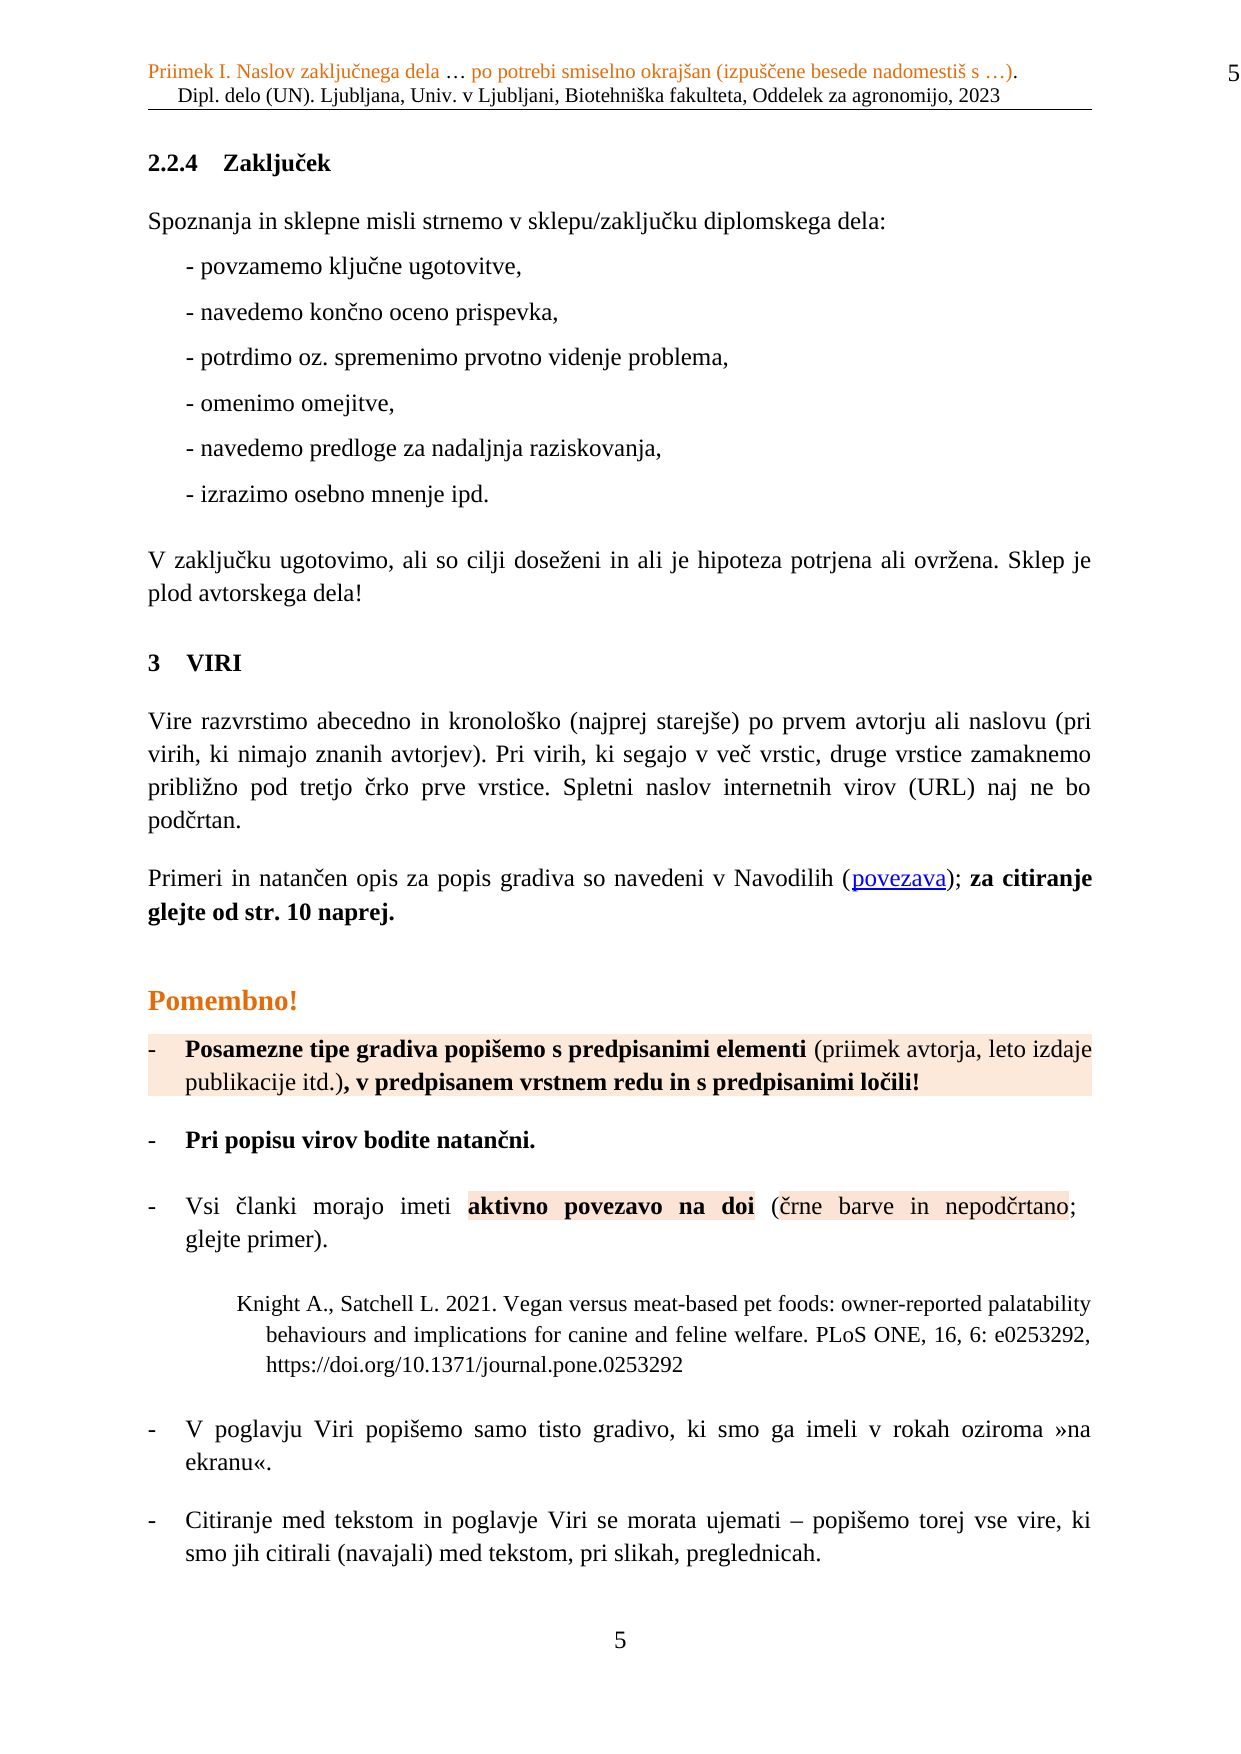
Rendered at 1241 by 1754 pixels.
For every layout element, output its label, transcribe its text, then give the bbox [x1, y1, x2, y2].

list Posamezne tipe gradiva popišemo s predpisanimi elementi (priimek avtorja, leto izdaje publikacije itd.), v predpisanem vrstnem redu in s predpisanimi ločili! [148, 1034, 1092, 1096]
text Spoznanja in sklepne misli strnemo v sklepu/zaključku diplomskega dela: [148, 206, 1092, 234]
text Primeri in natančen opis za popis gradiva so navedeni v Navodilih (povezava); za citiranje glejte od str. 10 naprej. [148, 863, 1092, 925]
list povzamemo ključne ugotovitve, [186, 251, 1092, 280]
list navedemo predloge za nadaljnja raziskovanja, [186, 433, 1092, 462]
list Citiranje med tekstom in poglavje Viri se morata ujemati – popišemo torej vse vire, ki smo jih citirali (navajali) med tekstom, pri slikah, preglednicah. [148, 1505, 1092, 1567]
list potrdimo oz. spremenimo prvotno videnje problema, [186, 342, 1092, 371]
text Vire razvrstimo abecedno in kronološko (najprej starejše) po prvem avtorju ali naslovu (pri virih, ki nimajo znanih avtorjev). Pri virih, ki segajo v več vrstic, druge vrstice zamaknemo približno pod tretjo črko prve vrstice. Spletni naslov internetnih virov (URL) naj ne bo podčrtan. [148, 706, 1092, 834]
text V zaključku ugotovimo, ali so cilji doseženi in ali je hipoteza potrjena ali ovržena. Sklep je plod avtorskega dela! [148, 545, 1092, 607]
list Pri popisu virov bodite natančni. [148, 1125, 1092, 1154]
list izrazimo osebno mnenje ipd. [186, 479, 1092, 508]
list Vsi članki morajo imeti aktivno povezavo na doi (črne barve in nepodčrtano; glejte primer). [148, 1191, 1092, 1253]
subtitle VIRI [148, 648, 1092, 677]
list omenimo omejitve, [186, 388, 1092, 417]
list V poglavju Viri popišemo samo tisto gradivo, ki smo ga imeli v rokah oziroma »na ekranu«. [148, 1414, 1092, 1476]
text Pomembno! [148, 983, 1092, 1017]
subtitle Zaključek [148, 148, 1092, 176]
list Knight A., Satchell L. 2021. Vegan versus meat-based pet foods: owner-reported palatability behaviours and implications for canine and feline welfare. PLoS ONE, 16, 6: e0253292, https://doi.org/10.1371/journal.pone.0253292 [236, 1291, 1092, 1377]
list navedemo končno oceno prispevka, [186, 297, 1092, 326]
